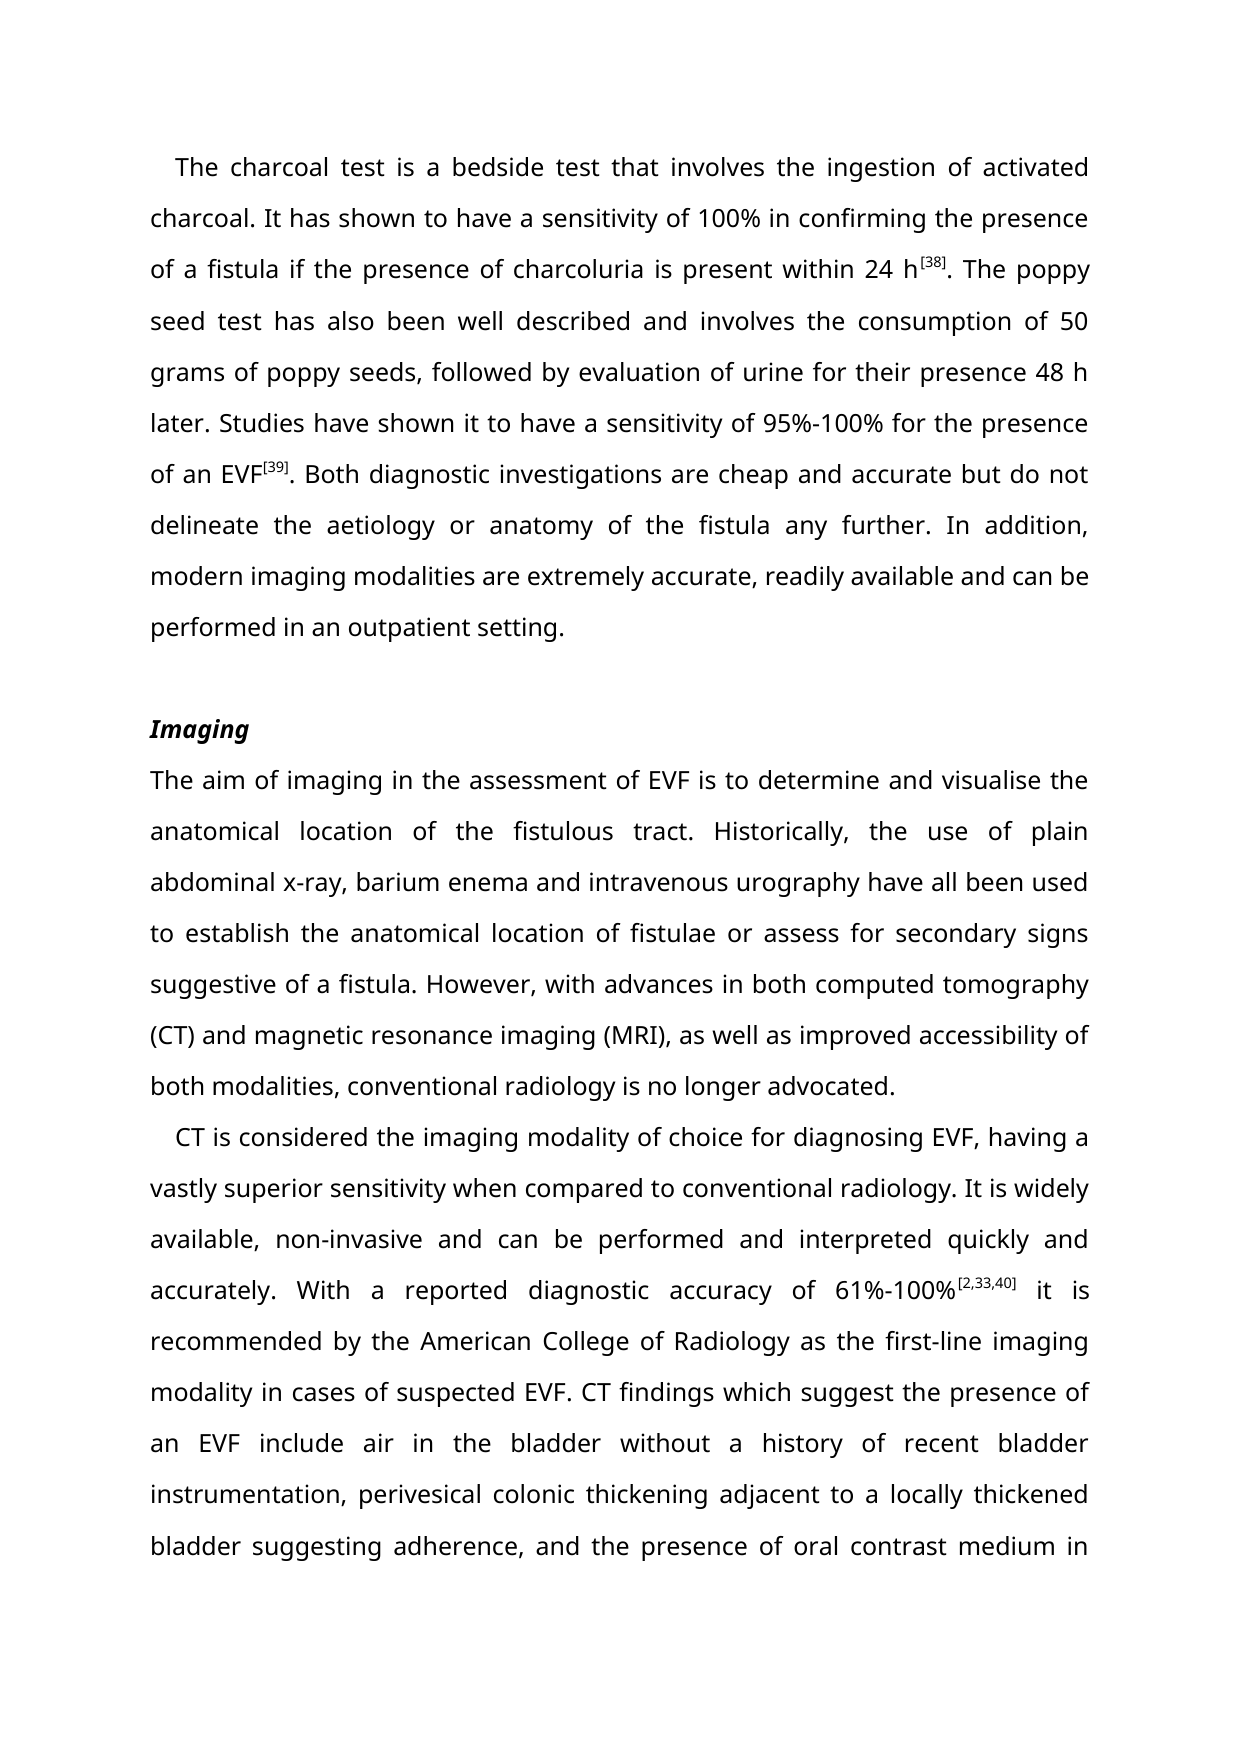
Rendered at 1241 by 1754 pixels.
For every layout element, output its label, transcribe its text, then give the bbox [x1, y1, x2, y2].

text The charcoal test is a bedside test that involves the ingestion of activated charcoal. It has shown to have a sensitivity of 100% in confirming the presence of a fistula if the presence of charcoluria is present within 24 h[38]. The poppy seed test has also been well described and involves the consumption of 50 grams of poppy seeds, followed by evaluation of urine for their presence 48 h later. Studies have shown it to have a sensitivity of 95%-100% for the presence of an EVF[39]. Both diagnostic investigations are cheap and accurate but do not delineate the aetiology or anatomy of the fistula any further. In addition, modern imaging modalities are extremely accurate, readily available and can be performed in an outpatient setting. [150, 150, 1090, 643]
text The aim of imaging in the assessment of EVF is to determine and visualise the anatomical location of the fistulous tract. Historically, the use of plain abdominal x-ray, barium enema and intravenous urography have all been used to establish the anatomical location of fistulae or assess for secondary signs suggestive of a fistula. However, with advances in both computed tomography (CT) and magnetic resonance imaging (MRI), as well as improved accessibility of both modalities, conventional radiology is no longer advocated. [150, 762, 1090, 1103]
text Imaging [150, 711, 1090, 746]
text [150, 1120, 1090, 1562]
